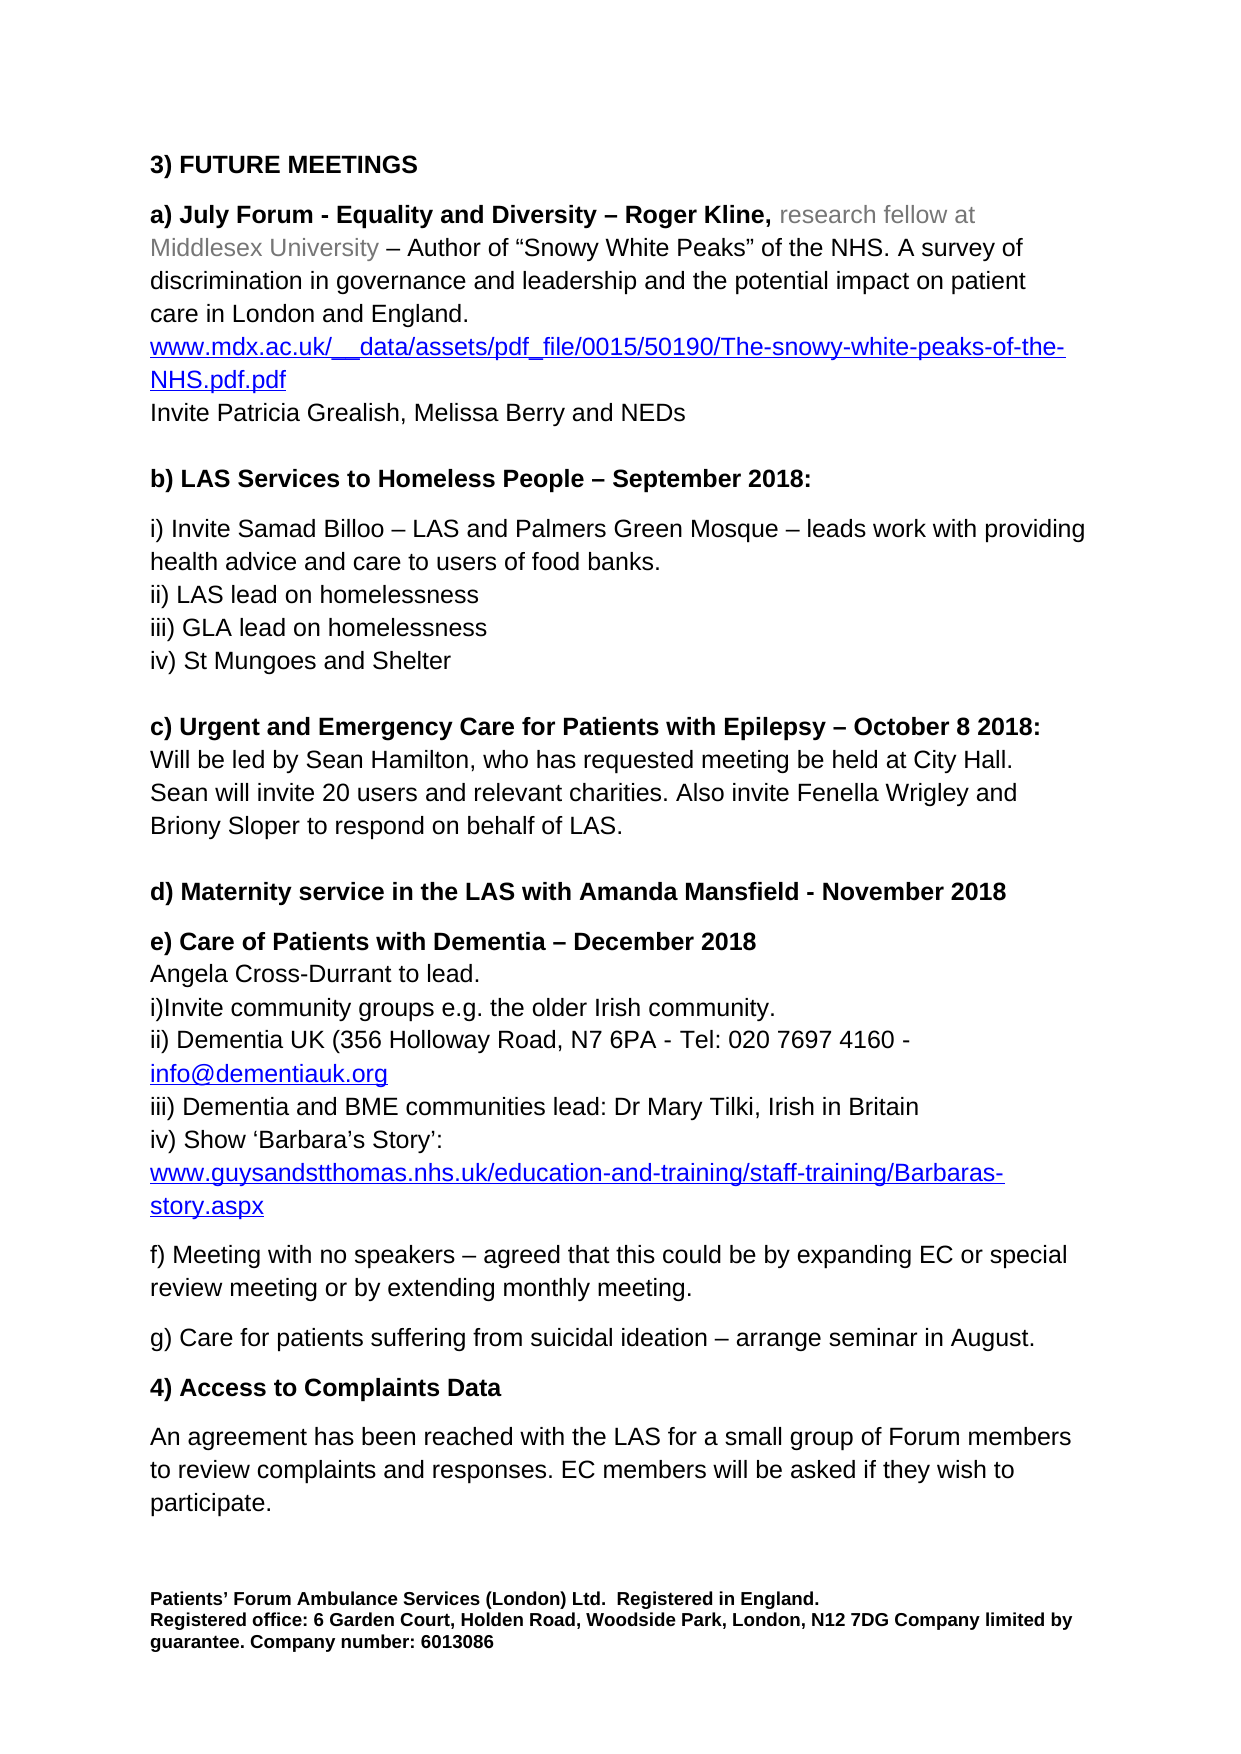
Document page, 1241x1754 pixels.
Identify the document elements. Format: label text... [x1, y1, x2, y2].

text g) Care for patients suffering from suicidal ideation – arrange seminar in August. [150, 1323, 1090, 1352]
text ii) Dementia UK (356 Holloway Road, N7 6PA - Tel: 020 7697 4160 - info@dementiauk.org [150, 1026, 1090, 1087]
text Angela Cross-Durrant to lead. [150, 959, 1090, 988]
text 4) Access to Complaints Data [150, 1373, 1090, 1401]
text care in London and England. www.mdx.ac.uk/__data/assets/pdf_file/0015/50190/The-snowy-white-peaks-of-the-NHS.pdf.pdf [150, 299, 1090, 393]
text Sean will invite 20 users and relevant charities. Also invite Fenella Wrigley and Briony Sloper to respond on behalf of LAS. [150, 778, 1090, 839]
text b) LAS Services to Homeless People – September 2018: [150, 464, 1090, 493]
text iii) Dementia and BME communities lead: Dr Mary Tilki, Irish in Britain [150, 1092, 1090, 1120]
text iii) GLA lead on homelessness [150, 613, 1090, 641]
text iv) St Mungoes and Shelter [150, 646, 1090, 674]
text c) Urgent and Emergency Care for Patients with Epilepsy – October 8 2018: [150, 712, 1090, 740]
text discrimination in governance and leadership and the potential impact on patient [150, 266, 1090, 294]
text iv) Show ‘Barbara’s Story’: www.guysandstthomas.nhs.uk/education-and-training/staff-training/Barbaras-story.aspx [150, 1124, 1090, 1219]
text a) July Forum - Equality and Diversity – Roger Kline, research fellow at Middlesex University – Author of “Snowy White Peaks” of the NHS. A survey of [150, 200, 1090, 261]
text Will be led by Sean Hamilton, who has requested meeting be held at City Hall. [150, 745, 1090, 773]
text e) Care of Patients with Dementia – December 2018 [150, 926, 1090, 955]
text 3) FUTURE MEETINGS [150, 150, 1090, 179]
text f) Meeting with no speakers – agreed that this could be by expanding EC or special review meeting or by extending monthly meeting. [150, 1240, 1090, 1302]
text ii) LAS lead on homelessness [150, 579, 1090, 608]
text Invite Patricia Grealish, Melissa Berry and NEDs [150, 398, 1090, 427]
text i) Invite Samad Billoo – LAS and Palmers Green Mosque – leads work with providing health advice and care to users of food banks. [150, 513, 1090, 575]
text d) Maternity service in the LAS with Amanda Mansfield - November 2018 [150, 877, 1090, 906]
text An agreement has been reached with the LAS for a small group of Forum members to review complaints and responses. EC members will be asked if they wish to participate. [150, 1422, 1090, 1517]
text i)Invite community groups e.g. the older Irish community. [150, 992, 1090, 1021]
